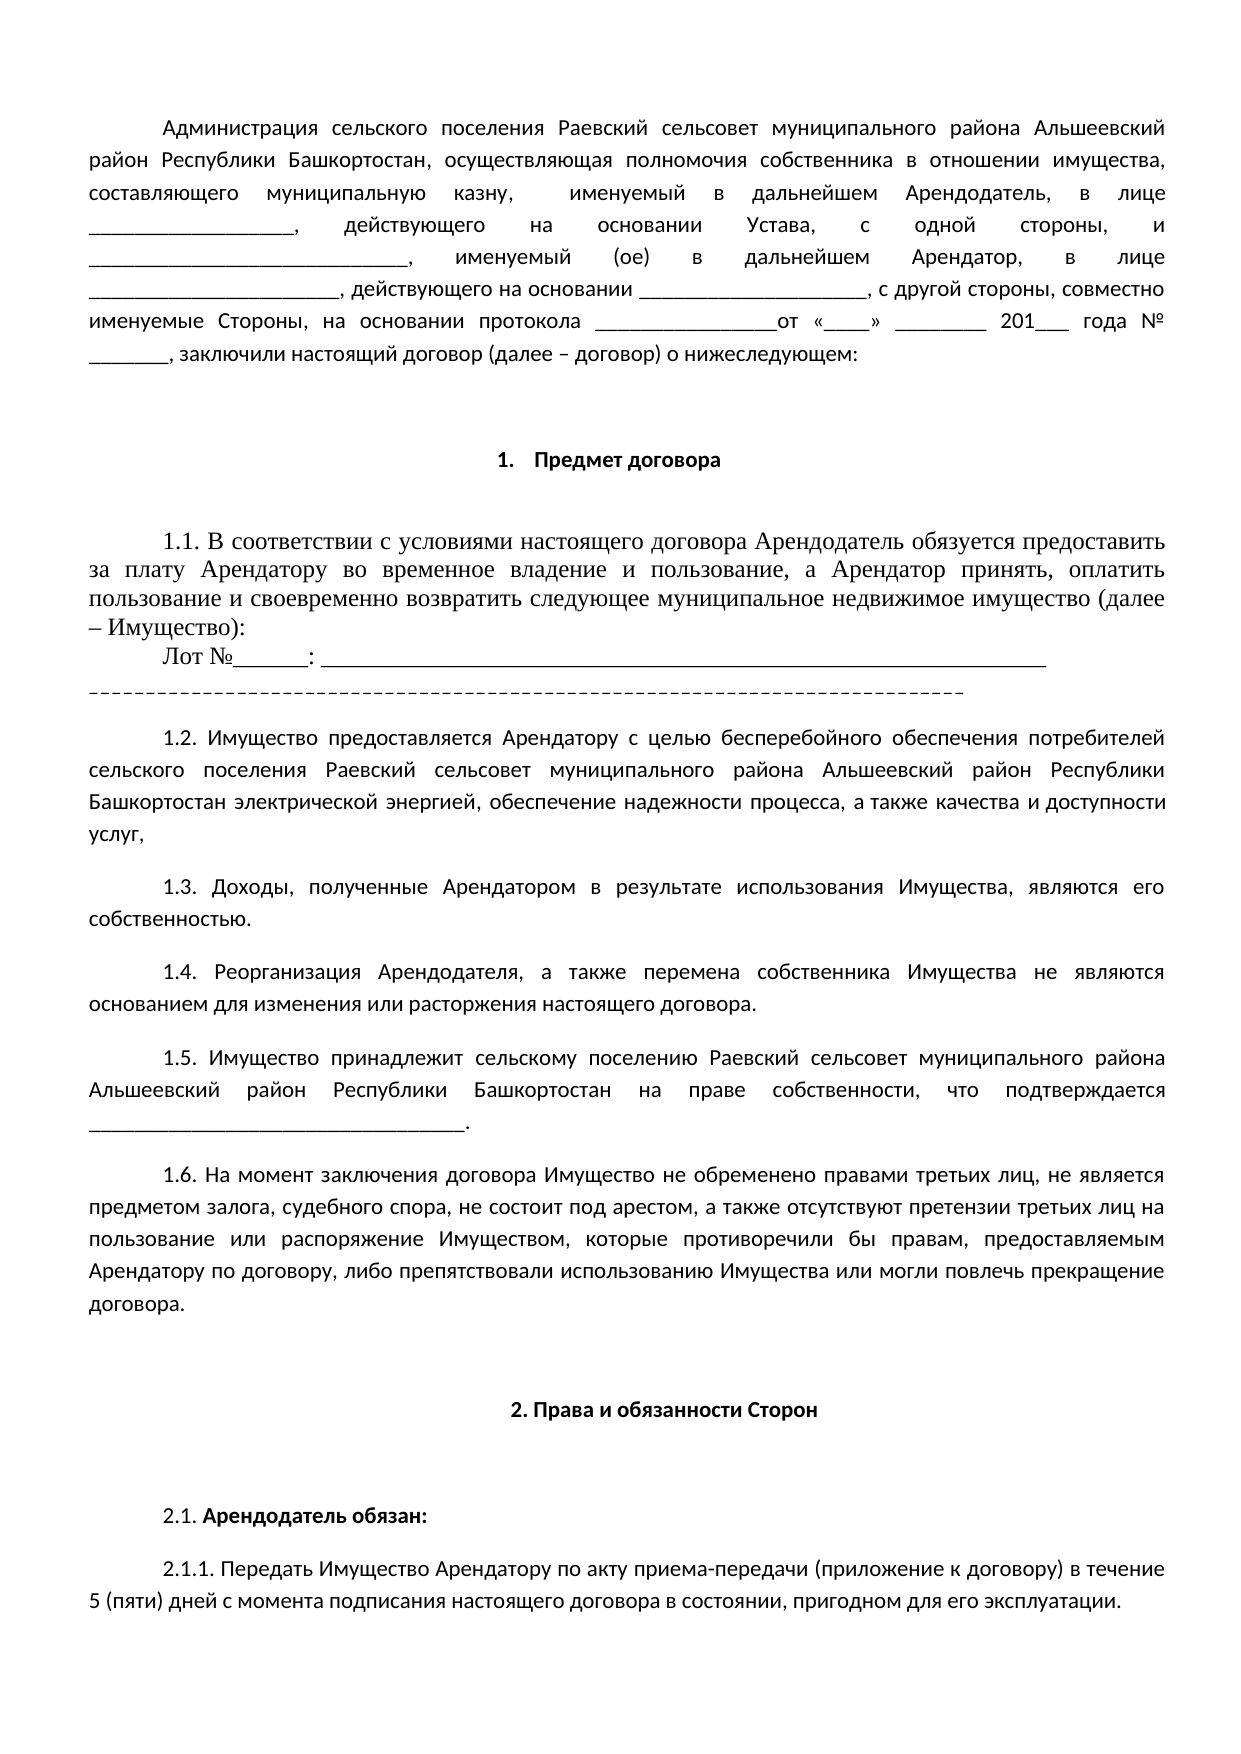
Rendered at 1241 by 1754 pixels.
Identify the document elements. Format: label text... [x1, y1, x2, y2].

text 2. Права и обязанности Сторон [89, 1395, 1166, 1423]
list Предмет договора [51, 445, 1166, 473]
text 1.4. Реорганизация Арендодателя, а также перемена собственника Имущества не являются основанием для изменения или расторжения настоящего договора. [89, 957, 1166, 1018]
text 1.5. Имущество принадлежит сельскому поселению Раевский сельсовет муниципального района Альшеевский район Республики Башкортостан на праве собственности, что подтверждается _________________________________. [89, 1043, 1166, 1135]
text Лот №______: __________________________________________________________ [89, 641, 1166, 669]
text _____________________________________________________________________________ [89, 669, 1166, 698]
text Администрация сельского поселения Раевский сельсовет муниципального района Альшеевский район Республики Башкортостан, осуществляющая полномочия собственника в отношении имущества, составляющего муниципальную казну, именуемый в дальнейшем Арендодатель, в лице __________________, действующего на основании Устава, с одной стороны, и ____________________________, именуемый (ое) в дальнейшем Арендатор, в лице ______________________, действующего на основании ____________________, с другой стороны, совместно именуемые Стороны, на основании протокола ________________от «____» ________ 201___ года № _______, заключили настоящий договор (далее – договор) о нижеследующем: [89, 113, 1166, 367]
text 1.3. Доходы, полученные Арендатором в результате использования Имущества, являются его собственностью. [89, 872, 1166, 932]
text 2.1. Арендодатель обязан: [89, 1501, 1166, 1529]
text 1.2. Имущество предоставляется Арендатору с целью бесперебойного обеспечения потребителей сельского поселения Раевский сельсовет муниципального района Альшеевский район Республики Башкортостан электрической энергией, обеспечение надежности процесса, а также качества и доступности услуг, [89, 723, 1166, 847]
text 1.6. На момент заключения договора Имущество не обременено правами третьих лиц, не является предметом залога, судебного спора, не состоит под арестом, а также отсутствуют претензии третьих лиц на пользование или распоряжение Имуществом, которые противоречили бы правам, предоставляемым Арендатору по договору, либо препятствовали использованию Имущества или могли повлечь прекращение договора. [89, 1160, 1166, 1317]
text 2.1.1. Передать Имущество Арендатору по акту приема-передачи (приложение к договору) в течение 5 (пяти) дней с момента подписания настоящего договора в состоянии, пригодном для его эксплуатации. [89, 1554, 1166, 1614]
text 1.1. В соответствии с условиями настоящего договора Арендодатель обязуется предоставить за плату Арендатору во временное владение и пользование, а Арендатор принять, оплатить пользование и своевременно возвратить следующее муниципальное недвижимое имущество (далее – Имущество): [89, 526, 1166, 641]
